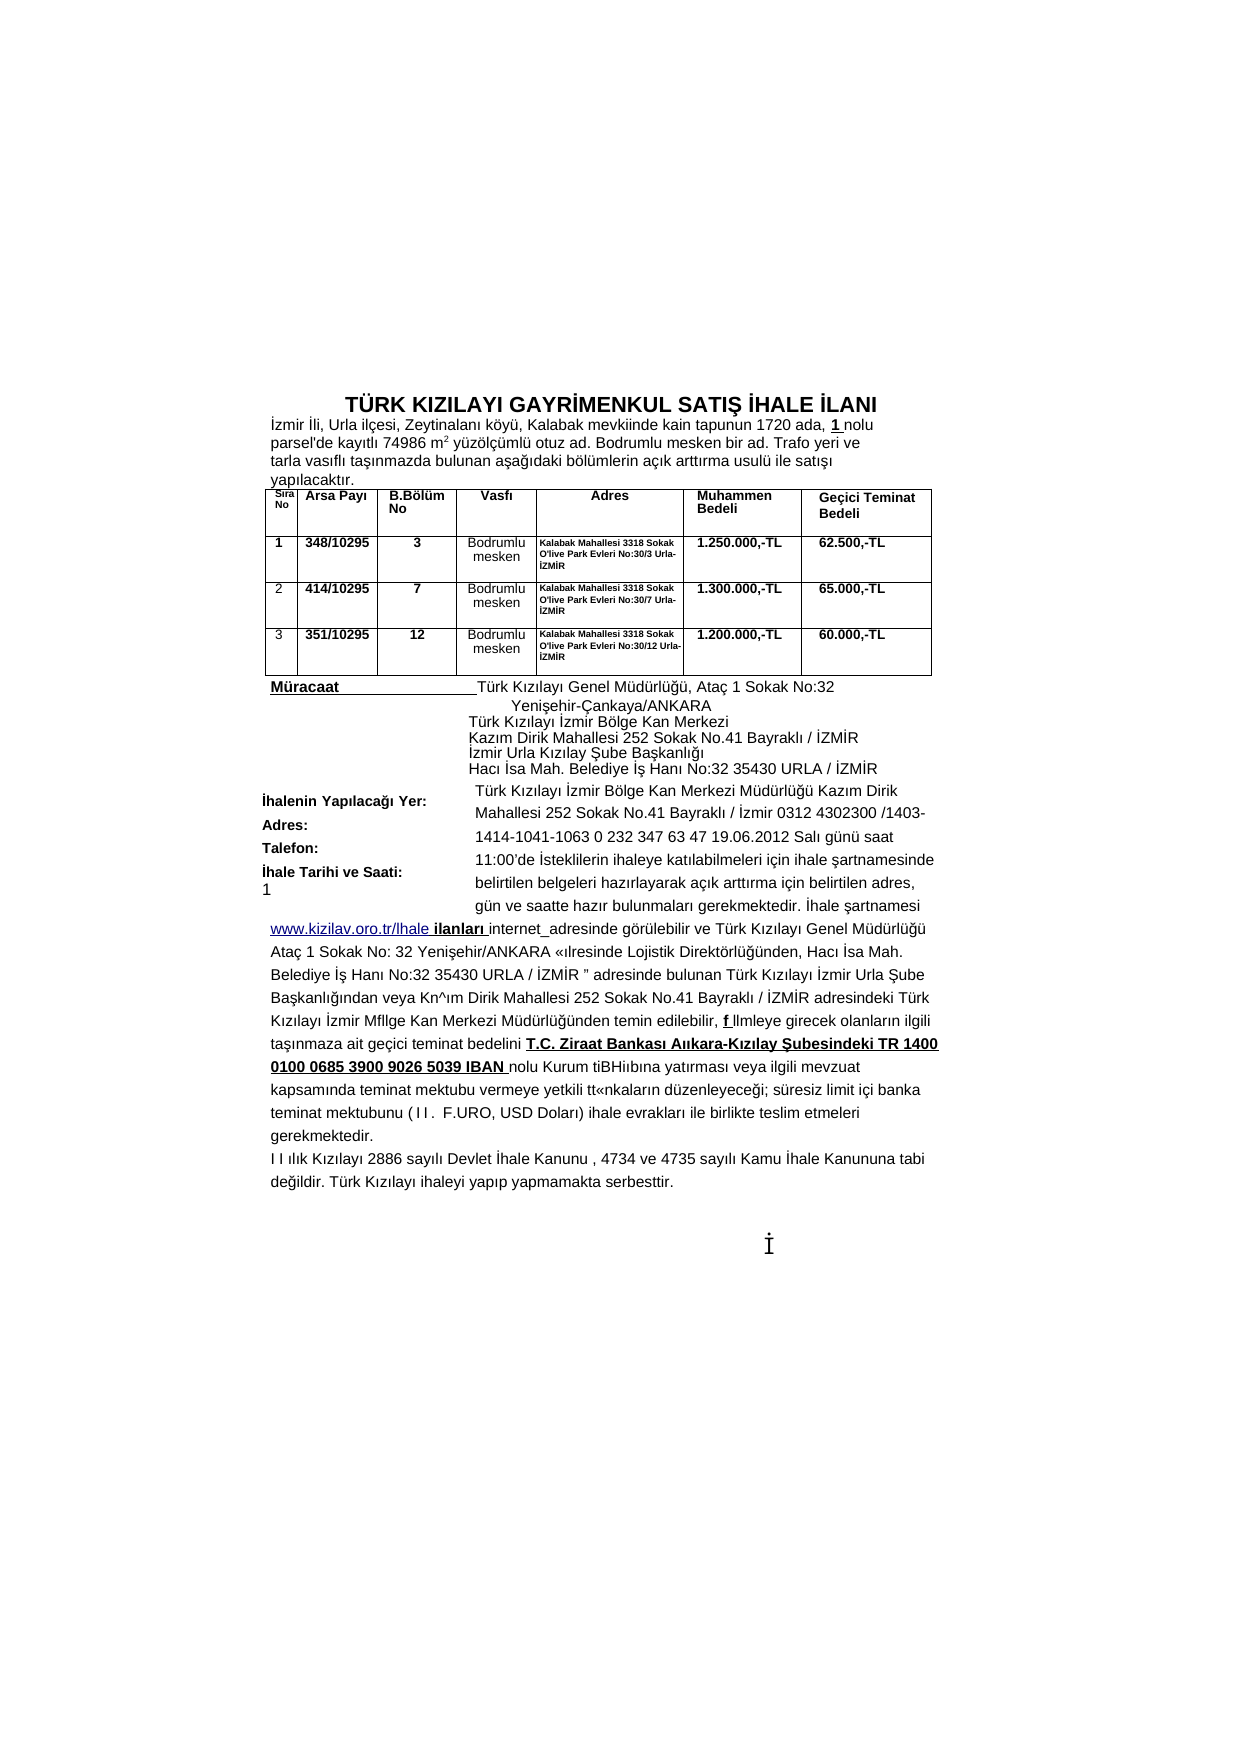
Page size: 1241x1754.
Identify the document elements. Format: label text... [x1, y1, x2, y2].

table_header Vasfı [457, 490, 536, 536]
table_cell 1.200.000,-TL [684, 629, 801, 674]
text İzmir Urla Kızılay Şube Başkanlığı [468, 746, 941, 762]
table_cell 12 [378, 629, 456, 674]
table_cell 351/10295 [298, 629, 377, 674]
text I I ılık Kızılayı 2886 sayılı Devlet İhale Kanunu , 4734 ve 4735 sayılı Kamu İhale Kanununa tabi değildir. Türk Kızılayı ihaleyi yapıp yapmamakta serbesttir. [270, 1146, 941, 1192]
table_cell Kalabak Mahallesi 3318 Sokak O'live Park Evleri No:30/12 Urla-İZMİR [537, 629, 683, 674]
table_header Adres [537, 490, 683, 536]
table_header Muhammen Bedeli [684, 490, 801, 536]
table_header Sıra No [266, 490, 297, 536]
text Kazım Dirik Mahallesi 252 Sokak No.41 Bayraklı / İZMİR [468, 731, 941, 746]
text Yenişehir-Çankaya/ANKARA [281, 697, 941, 715]
table_cell 62.500,-TL [802, 537, 931, 582]
table_cell 7 [378, 583, 456, 628]
table_cell 3 [266, 629, 297, 674]
table_cell Bodrumlu mesken [457, 629, 536, 674]
table_header Arsa Payı [298, 490, 377, 536]
table_cell 65.000,-TL [802, 583, 931, 628]
table_cell 348/10295 [298, 537, 377, 582]
table_header Geçici Teminat Bedeli [802, 490, 931, 536]
table_cell 60.000,-TL [802, 629, 931, 674]
text Türk Kızılayı İzmir Bölge Kan Merkezi Müdürlüğü Kazım Dirik Mahallesi 252 Sokak No.41 Bayraklı / İzmir 0312 4302300 /1403-1414-1041-1063 0 232 347 63 47 19.06.2012 Salı günü saat 11:00’de İsteklilerin ihaleye katılabilmeleri için ihale şartnamesinde belirtilen belgeleri hazırlayarak açık arttırma için belirtilen adres, gün ve saatte hazır bulunmaları gerekmektedir. İhale şartnamesi www.kizilav.oro.tr/lhale ilanları internet_adresinde görülebilir ve Türk Kızılayı Genel Müdürlüğü Ataç 1 Sokak No: 32 Yenişehir/ANKARA «ılresinde Lojistik Direktörlüğünden, Hacı İsa Mah. Belediye İş Hanı No:32 35430 URLA / İZMİR ” adresinde bulunan Türk Kızılayı İzmir Urla Şube Başkanlığından veya Kn^ım Dirik Mahallesi 252 Sokak No.41 Bayraklı / İZMİR adresindeki Türk Kızılayı İzmir Mfllge Kan Merkezi Müdürlüğünden temin edilebilir, f llmleye girecek olanların ilgili taşınmaza ait geçici teminat bedelini T.C. Ziraat Bankası Aııkara-Kızılay Şubesindeki TR 1400 0100 0685 3900 9026 5039 IBAN nolu Kurum tiBHiıbına yatırması veya ilgili mevzuat kapsamında teminat mektubu vermeye yetkili tt«nkaların düzenleyeceği; süresiz limit içi banka teminat mektubunu (II. F.URO, USD Doları) ihale evrakları ile birlikte teslim etmeleri gerekmektedir. [270, 778, 941, 1146]
table_cell Bodrumlu mesken [457, 537, 536, 582]
table_cell 2 [266, 583, 297, 628]
text Türk Kızılayı İzmir Bölge Kan Merkezi [468, 715, 941, 731]
text Müracaat Türk Kızılayı Genel Müdürlüğü, Ataç 1 Sokak No:32 [270, 678, 941, 697]
table_cell 1.300.000,-TL [684, 583, 801, 628]
text İ [762, 1236, 941, 1259]
table_cell 1 [266, 537, 297, 582]
table_cell Bodrumlu mesken [457, 583, 536, 628]
text TÜRK KIZILAYI GAYRİMENKUL SATIŞ İHALE İLANI [281, 394, 941, 416]
table_header B.Bölüm No [378, 490, 456, 536]
table_cell 1.250.000,-TL [684, 537, 801, 582]
table_cell 414/10295 [298, 583, 377, 628]
text İzmir İli, Urla ilçesi, Zeytinalanı köyü, Kalabak mevkiinde kain tapunun 1720 ada, 1 nolu parsel'de kayıtlı 74986 m2 yüzölçümlü otuz ad. Bodrumlu mesken bir ad. Trafo yeri ve tarla vasıflı taşınmazda bulunan aşağıdaki bölümlerin açık arttırma usulü ile satışı yapılacaktır. [270, 416, 891, 488]
text Hacı İsa Mah. Belediye İş Hanı No:32 35430 URLA / İZMİR [468, 762, 941, 778]
table_cell Kalabak Mahallesi 3318 Sokak O'live Park Evleri No:30/7 Urla-İZMİR [537, 583, 683, 628]
table_cell 3 [378, 537, 456, 582]
table_cell Kalabak Mahallesi 3318 Sokak O'live Park Evleri No:30/3 Urla-İZMİR [537, 537, 683, 582]
